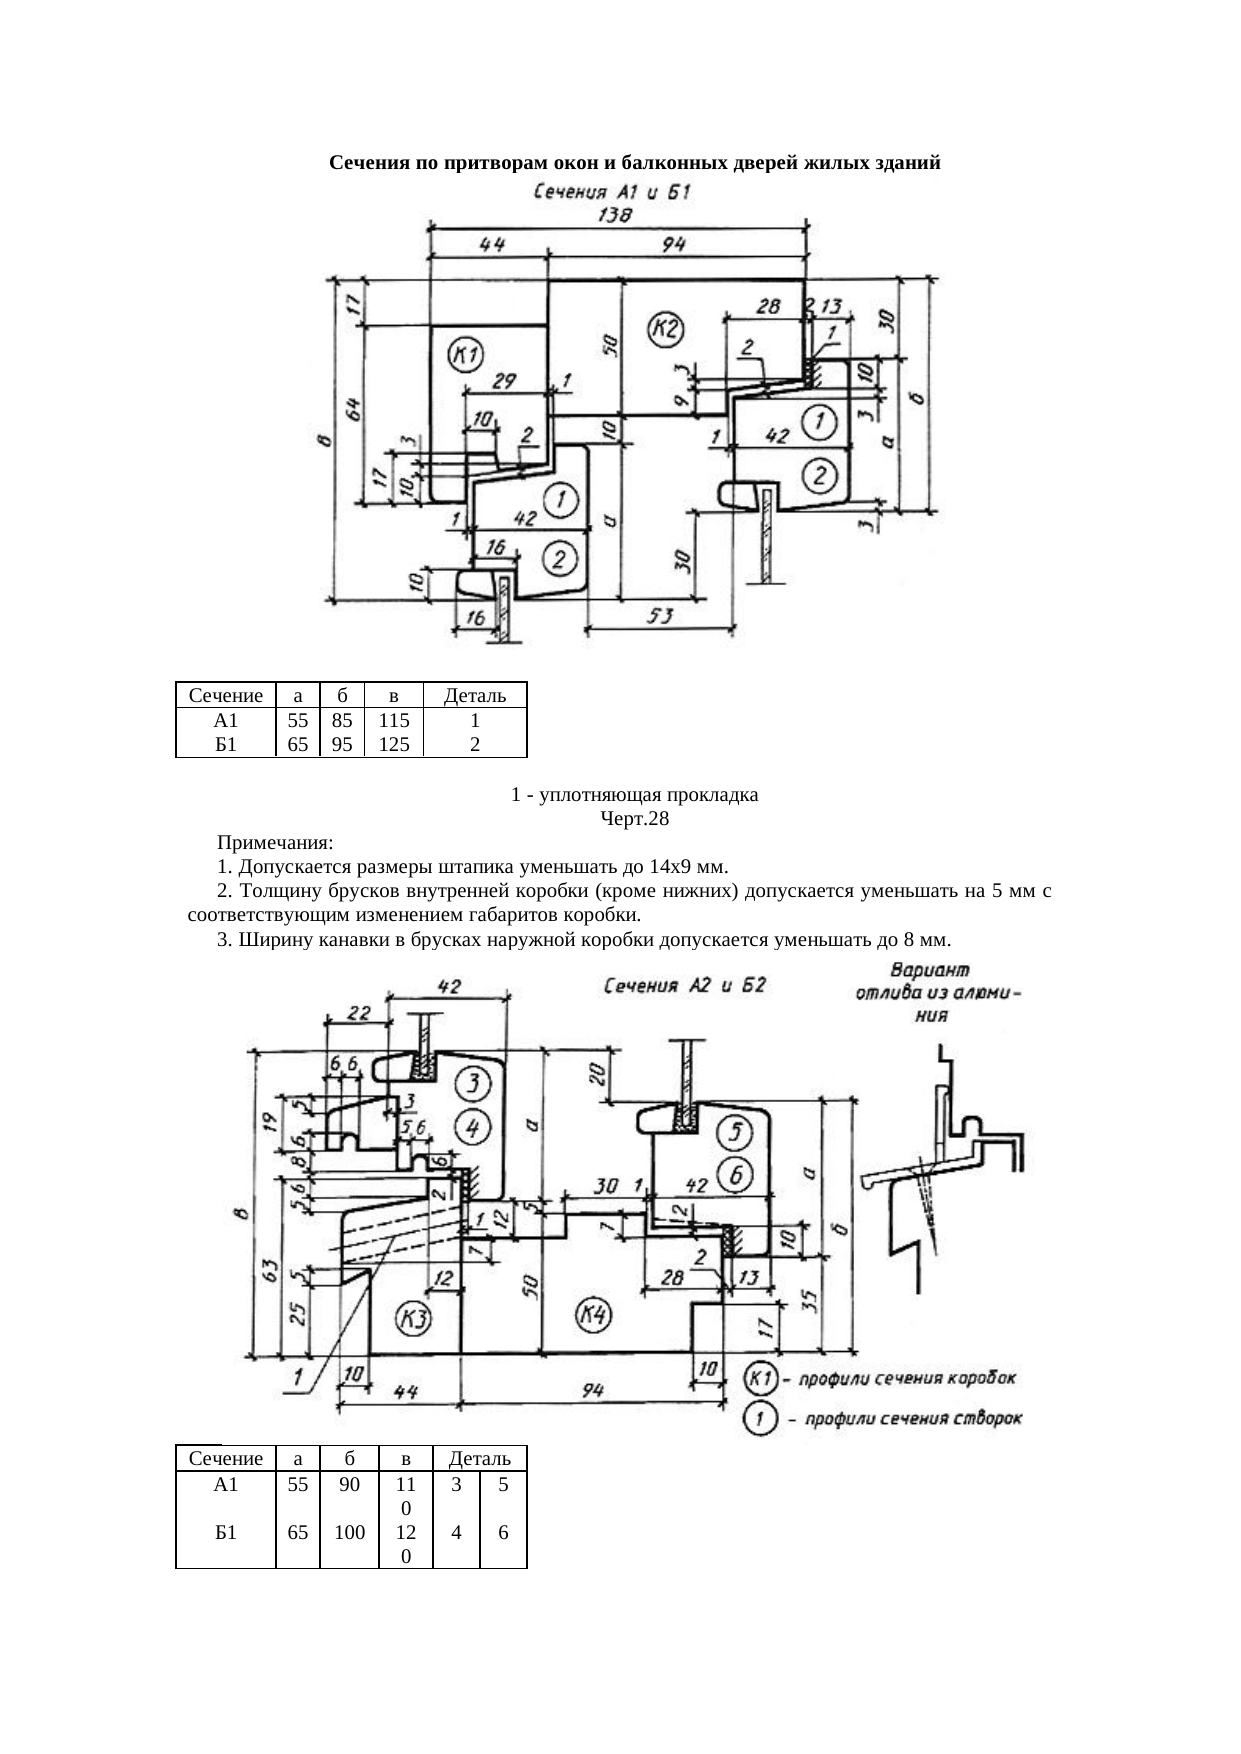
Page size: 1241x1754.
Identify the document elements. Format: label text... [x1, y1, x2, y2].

table_cell 100 [321, 1520, 378, 1568]
table_header Сечение [177, 1446, 275, 1470]
table_cell 95 [321, 732, 364, 756]
table_header Сечение [177, 683, 275, 707]
table_cell Б1 [177, 732, 275, 756]
table_cell 3 [434, 1472, 479, 1519]
table_cell 65 [277, 1520, 319, 1568]
table_cell 1 [424, 708, 526, 732]
table_cell А1 [177, 1472, 275, 1519]
table_cell 125 [365, 732, 423, 756]
table_header а [277, 1446, 319, 1470]
table_header в [365, 683, 423, 707]
subtitle Сечения по притворам окон и балконных дверей жилых зданий [187, 150, 1053, 174]
text Примечания: [187, 830, 1053, 854]
text Черт.28 [187, 806, 1053, 830]
text 1. Допускается размеры штапика уменьшать до 14х9 мм. [187, 854, 1053, 878]
table_cell 65 [277, 732, 319, 756]
table_cell А1 [177, 708, 275, 732]
table_cell Б1 [177, 1520, 275, 1568]
table_cell 55 [277, 1472, 319, 1519]
table_cell 90 [321, 1472, 378, 1519]
table_cell 5 [481, 1472, 526, 1519]
text 1 - уплотняющая прокладка [187, 782, 1053, 806]
table_cell 115 [365, 708, 423, 732]
table_header а [277, 683, 319, 707]
table_cell 85 [321, 708, 364, 732]
text 2. Толщину брусков внутренней коробки (кроме нижних) допускается уменьшать на 5 мм с соответствующим изменением габаритов коробки. [187, 878, 1053, 926]
table_cell 6 [481, 1520, 526, 1568]
table_header Деталь [424, 683, 526, 707]
table_cell 120 [380, 1520, 432, 1568]
text 3. Ширину канавки в брусках наружной коробки допускается уменьшать до 8 мм. [187, 926, 1053, 950]
picture [307, 173, 963, 657]
table_header б [321, 1446, 378, 1470]
table_cell 55 [277, 708, 319, 732]
picture [222, 950, 1048, 1445]
table_cell 4 [434, 1520, 479, 1568]
table_header в [380, 1446, 432, 1470]
table_header Деталь [434, 1446, 526, 1470]
table_cell 2 [424, 732, 526, 756]
table_header б [321, 683, 364, 707]
table_cell 110 [380, 1472, 432, 1519]
